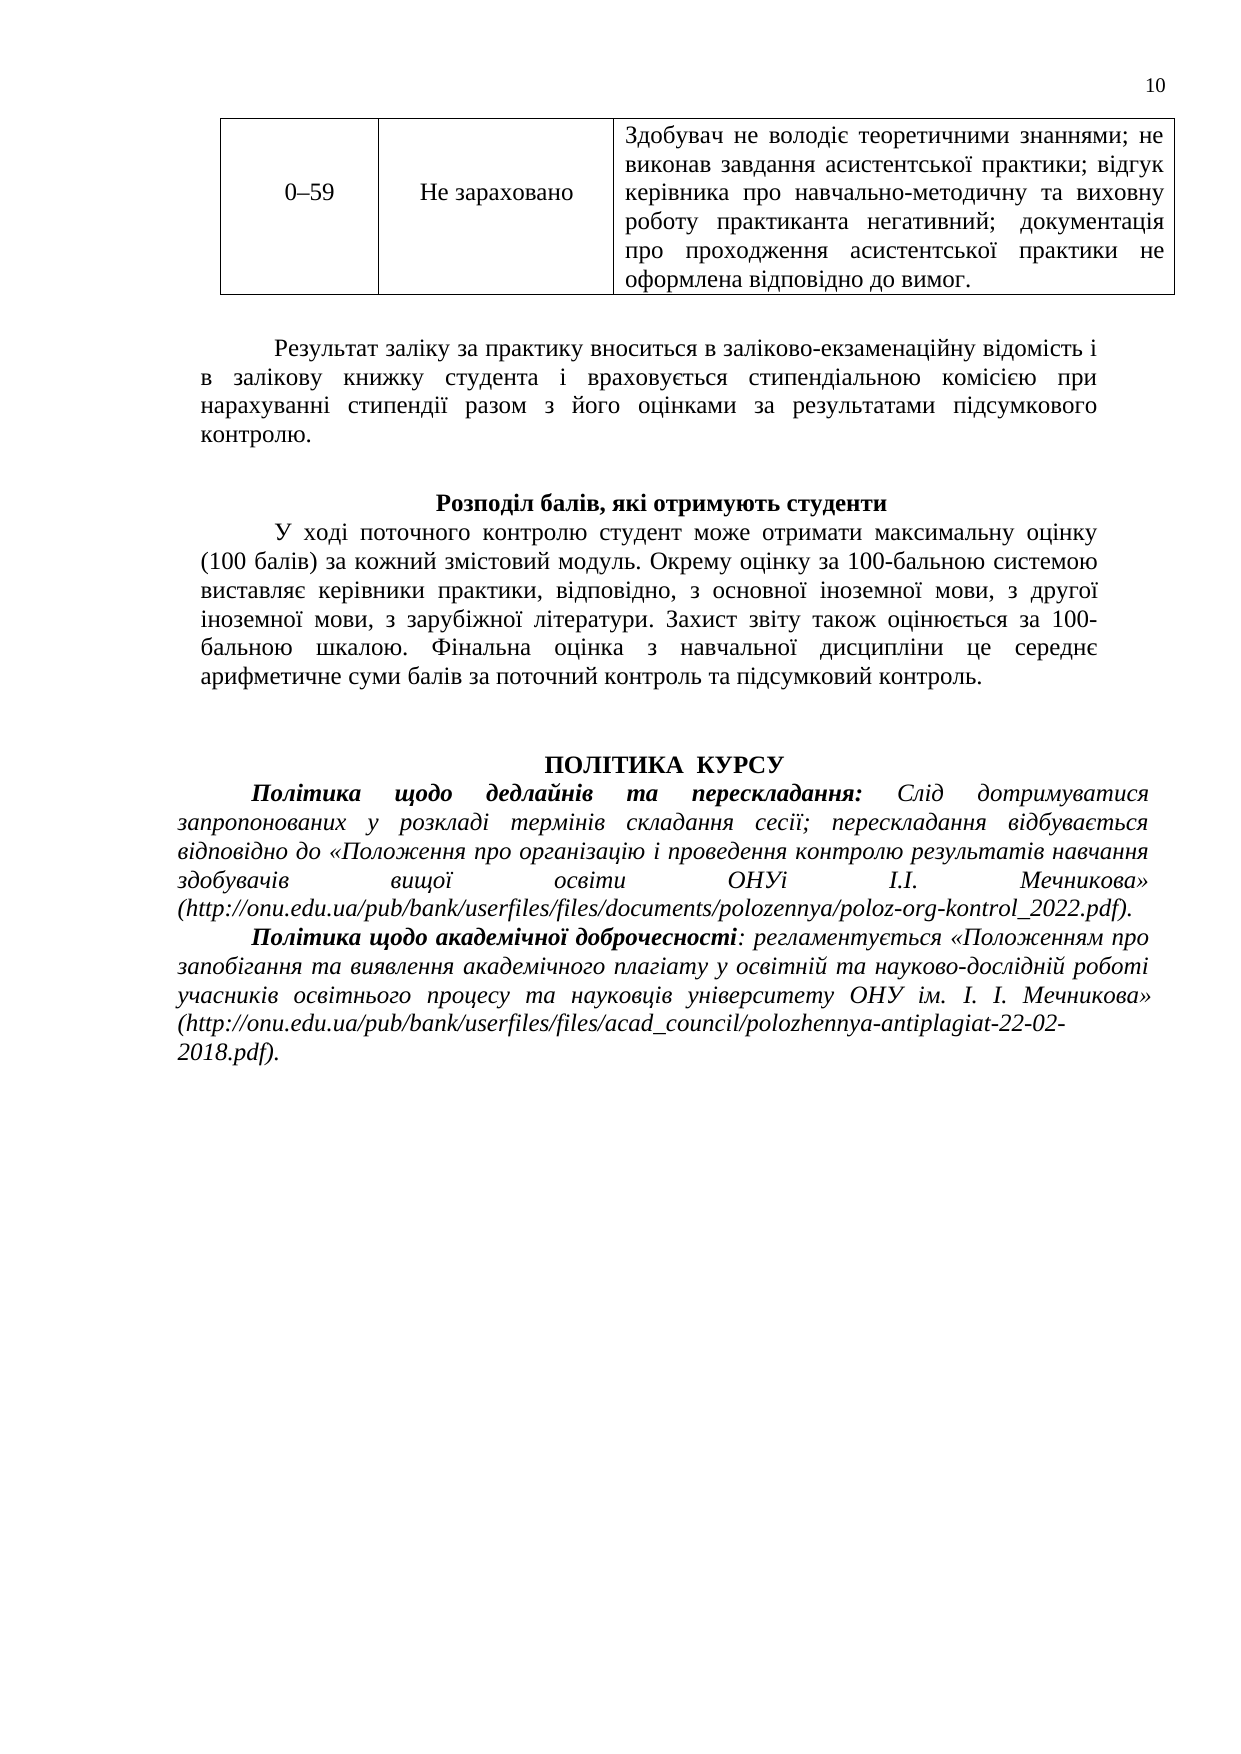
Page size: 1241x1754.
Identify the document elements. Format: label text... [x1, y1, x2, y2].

table_cell Не зараховано [379, 119, 613, 294]
text У ході поточного контролю студент може отримати максимальну оцінку (100 балів) за кожний змістовий модуль. Окрему оцінку за 100-бальною системою виставляє керівники практики, відповідно, з основної іноземної мови, з другої іноземної мови, з зарубіжної літератури. Захист звіту також оцінюється за 100- бальною шкалою. Фінальна оцінка з навчальної дисципліни це середнє арифметичне суми балів за поточний контроль та підсумковий контроль. [200, 517, 1098, 690]
text Результат заліку за практику вноситься в заліково-екзаменаційну відомість і в залікову книжку студента і враховується стипендіальною комісією при нарахуванні стипендії разом з його оцінками за результатами підсумкового контролю. [200, 333, 1098, 448]
table_cell 0–59 [221, 119, 378, 294]
text Політика щодо дедлайнів та перескладання: Слід дотримуватися запропонованих у розкладі термінів складання сесії; перескладання відбувається відповідно до «Положення про організацію і проведення контролю результатів навчання здобувачів вищої освіти ОНУі І.І. Мечникова» (http://onu.edu.ua/pub/bank/userfiles/files/documents/polozennya/poloz-org-kontrol_2022.pdf). [177, 778, 1152, 922]
table_cell Здобувач не володіє теоретичними знаннями; не виконав завдання асистентської практики; відгук керівника про навчально-методичну та виховну роботу практиканта негативний; документація про проходження асистентської практики не оформлена відповідно до вимог. [614, 119, 1174, 294]
text ПОЛІТИКА КУРСУ [177, 750, 1152, 778]
subtitle Розподіл балів, які отримують студенти [177, 488, 1146, 517]
text Політика щодо академічної доброчесності: регламентується «Положенням про запобігання та виявлення академічного плагіату у освітній та науково-дослідній роботі учасників освітнього процесу та науковців університету ОНУ ім. І. І. Мечникова» (http://onu.edu.ua/pub/bank/userfiles/files/acad_council/polozhennya-antiplagiat-22-02-2018.pdf). [177, 922, 1152, 1066]
